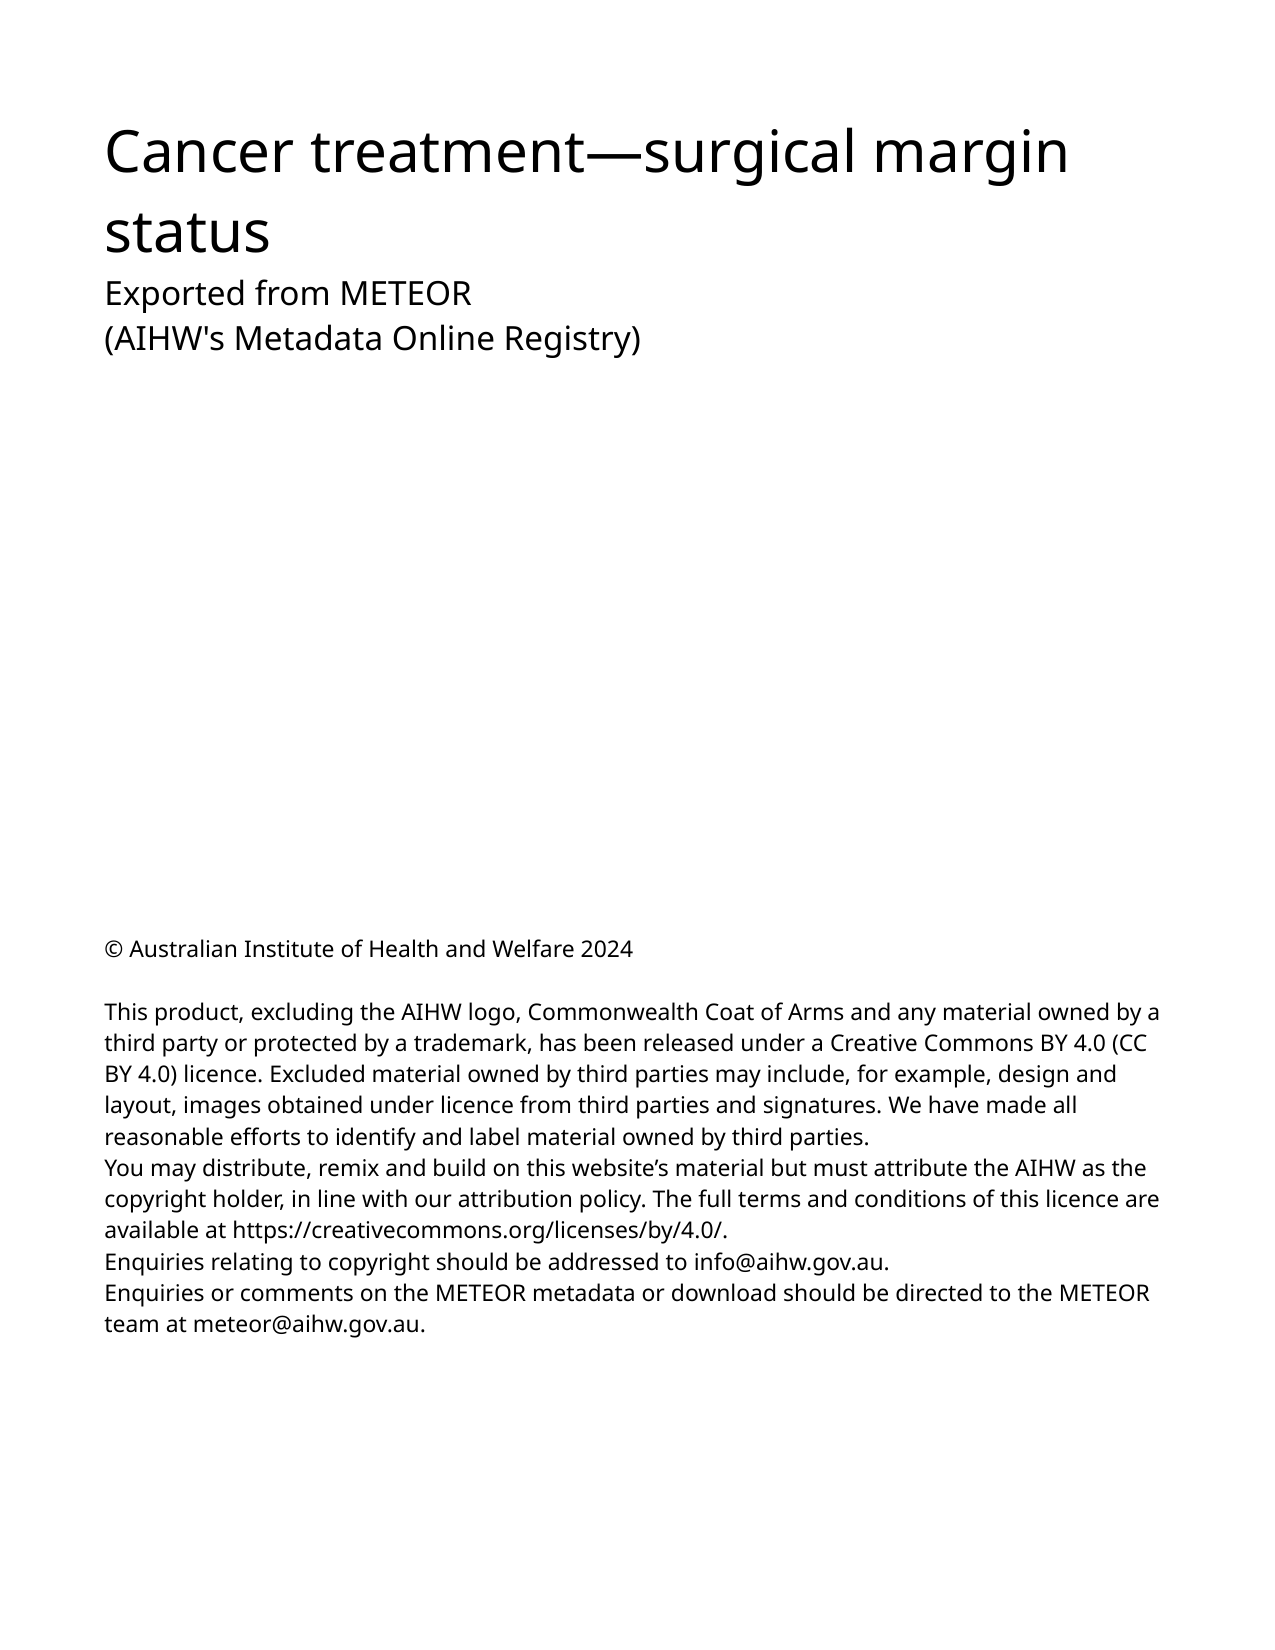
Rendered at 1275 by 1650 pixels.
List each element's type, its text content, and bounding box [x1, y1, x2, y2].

subtitle (AIHW's Metadata Online Registry) [104, 315, 1171, 360]
text This product, excluding the AIHW logo, Commonwealth Coat of Arms and any material owned by a third party or protected by a trademark, has been released under a Creative Commons BY 4.0 (CC BY 4.0) licence. Excluded material owned by third parties may include, for example, design and layout, images obtained under licence from third parties and signatures. We have made all reasonable efforts to identify and label material owned by third parties. [104, 996, 1171, 1152]
text © Australian Institute of Health and Welfare 2024 [104, 933, 1171, 964]
title Cancer treatment—surgical margin status [104, 110, 1171, 269]
subtitle Exported from METEOR [104, 269, 1171, 315]
text Enquiries relating to copyright should be addressed to info@aihw.gov.au. [104, 1246, 1171, 1277]
text Enquiries or comments on the METEOR metadata or download should be directed to the METEOR team at meteor@aihw.gov.au. [104, 1277, 1171, 1339]
text You may distribute, remix and build on this website’s material but must attribute the AIHW as the copyright holder, in line with our attribution policy. The full terms and conditions of this licence are available at https://creativecommons.org/licenses/by/4.0/. [104, 1152, 1171, 1246]
